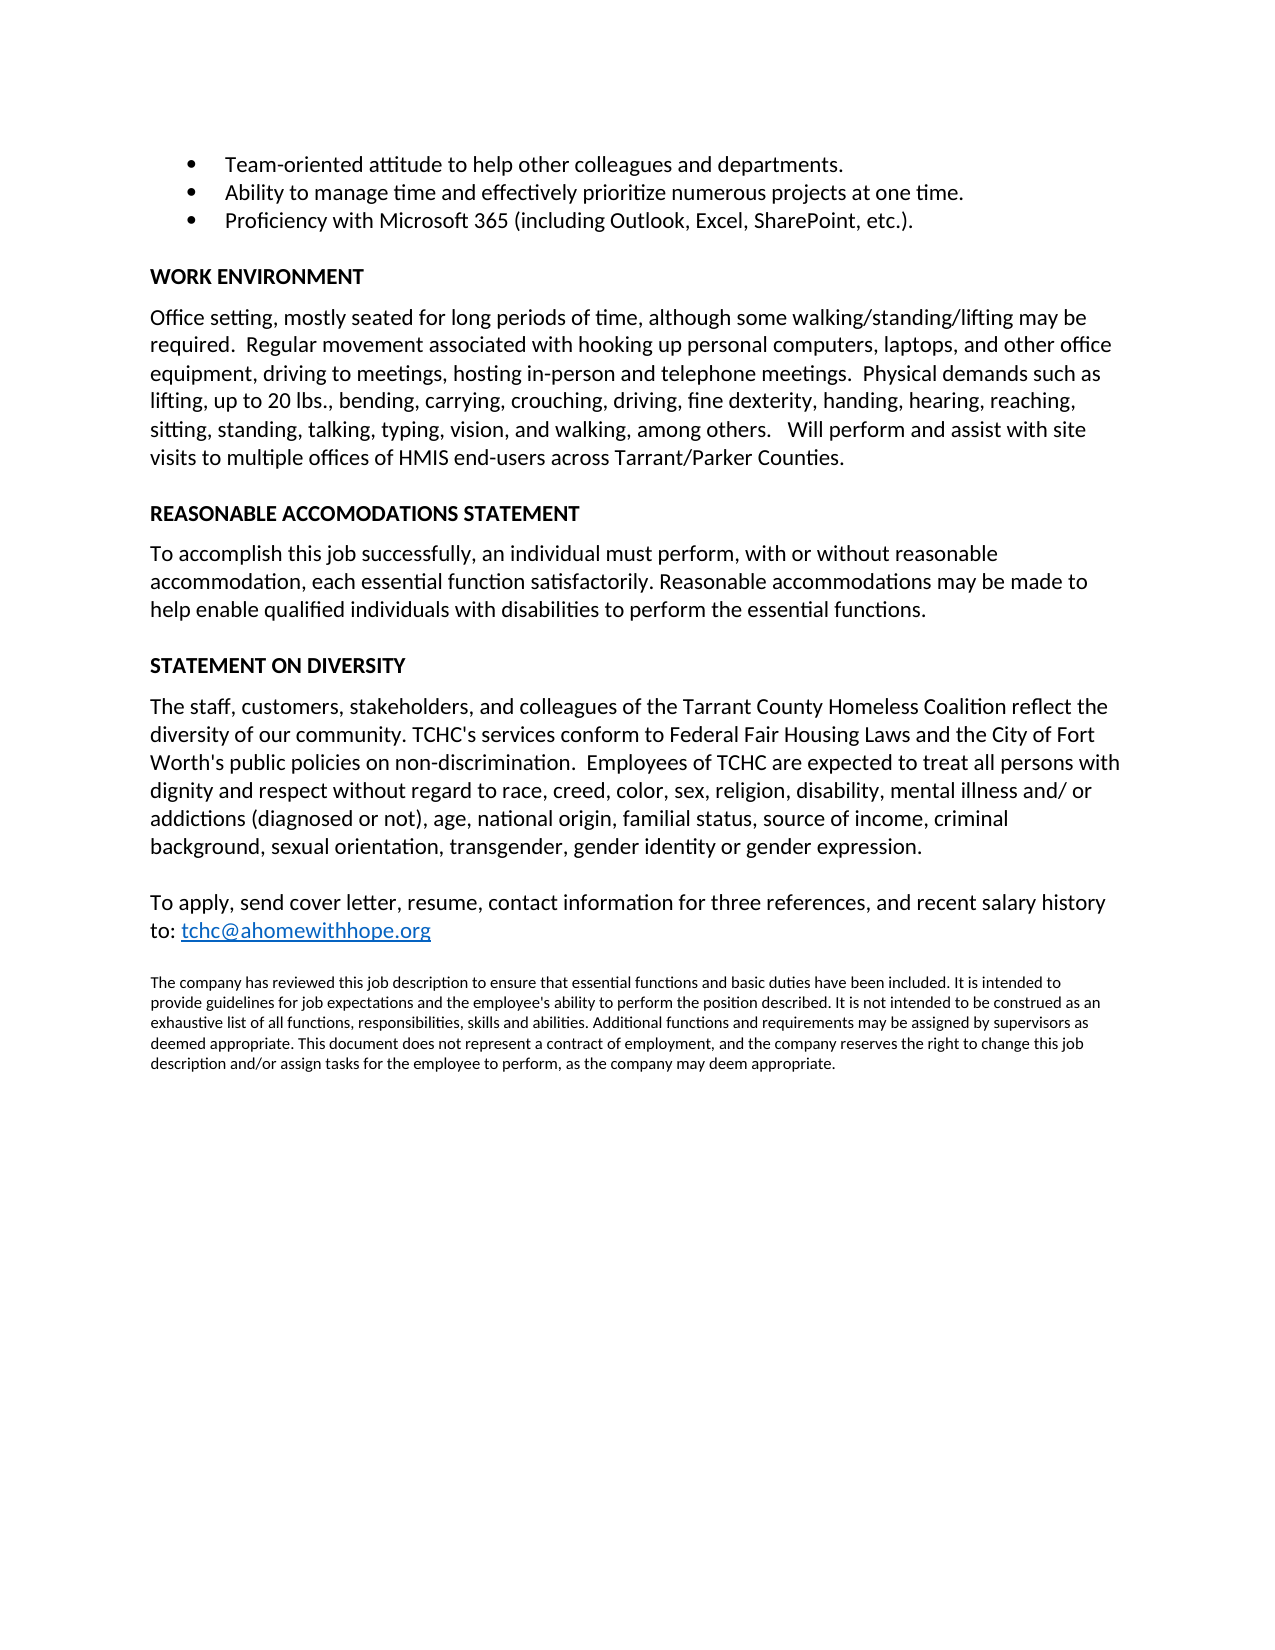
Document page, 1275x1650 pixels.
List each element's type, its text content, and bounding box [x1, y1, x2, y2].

text STATEMENT ON DIVERSITY [150, 651, 1125, 679]
text REASONABLE ACCOMODATIONS STATEMENT [150, 499, 1125, 527]
list Proficiency with Microsoft 365 (including Outlook, Excel, SharePoint, etc.). [187, 206, 1125, 234]
text Office setting, mostly seated for long periods of time, although some walking/standing/lifting may be required. Regular movement associated with hooking up personal computers, laptops, and other office equipment, driving to meetings, hosting in-person and telephone meetings. Physical demands such as lifting, up to 20 lbs., bending, carrying, crouching, driving, fine dexterity, handing, hearing, reaching, sitting, standing, talking, typing, vision, and walking, among others. Will perform and assist with site visits to multiple offices of HMIS end-users across Tarrant/Parker Counties. [150, 303, 1125, 471]
table_header The company has reviewed this job description to ensure that essential functions and basic duties have been included. It is intended to provide guidelines for job expectations and the employee's ability to perform the position described. It is not intended to be construed as an exhaustive list of all functions, responsibilities, skills and abilities. Additional functions and requirements may be assigned by supervisors as deemed appropriate. This document does not represent a contract of employment, and the company reserves the right to change this job description and/or assign tasks for the employee to perform, as the company may deem appropriate. [150, 972, 1125, 1074]
list Ability to manage time and effectively prioritize numerous projects at one time. [187, 178, 1125, 206]
text To accomplish this job successfully, an individual must perform, with or without reasonable accommodation, each essential function satisfactorily. Reasonable accommodations may be made to help enable qualified individuals with disabilities to perform the essential functions. [150, 539, 1125, 623]
text WORK ENVIRONMENT [150, 262, 1125, 290]
list Team-oriented attitude to help other colleagues and departments. [187, 150, 1125, 178]
text The staff, customers, stakeholders, and colleagues of the Tarrant County Homeless Coalition reflect the diversity of our community. TCHC's services conform to Federal Fair Housing Laws and the City of Fort Worth's public policies on non-discrimination. Employees of TCHC are expected to treat all persons with dignity and respect without regard to race, creed, color, sex, religion, disability, mental illness and/ or addictions (diagnosed or not), age, national origin, familial status, source of income, criminal background, sexual orientation, transgender, gender identity or gender expression. [150, 692, 1125, 860]
text To apply, send cover letter, resume, contact information for three references, and recent salary history to: tchc@ahomewithhope.org [150, 888, 1125, 944]
